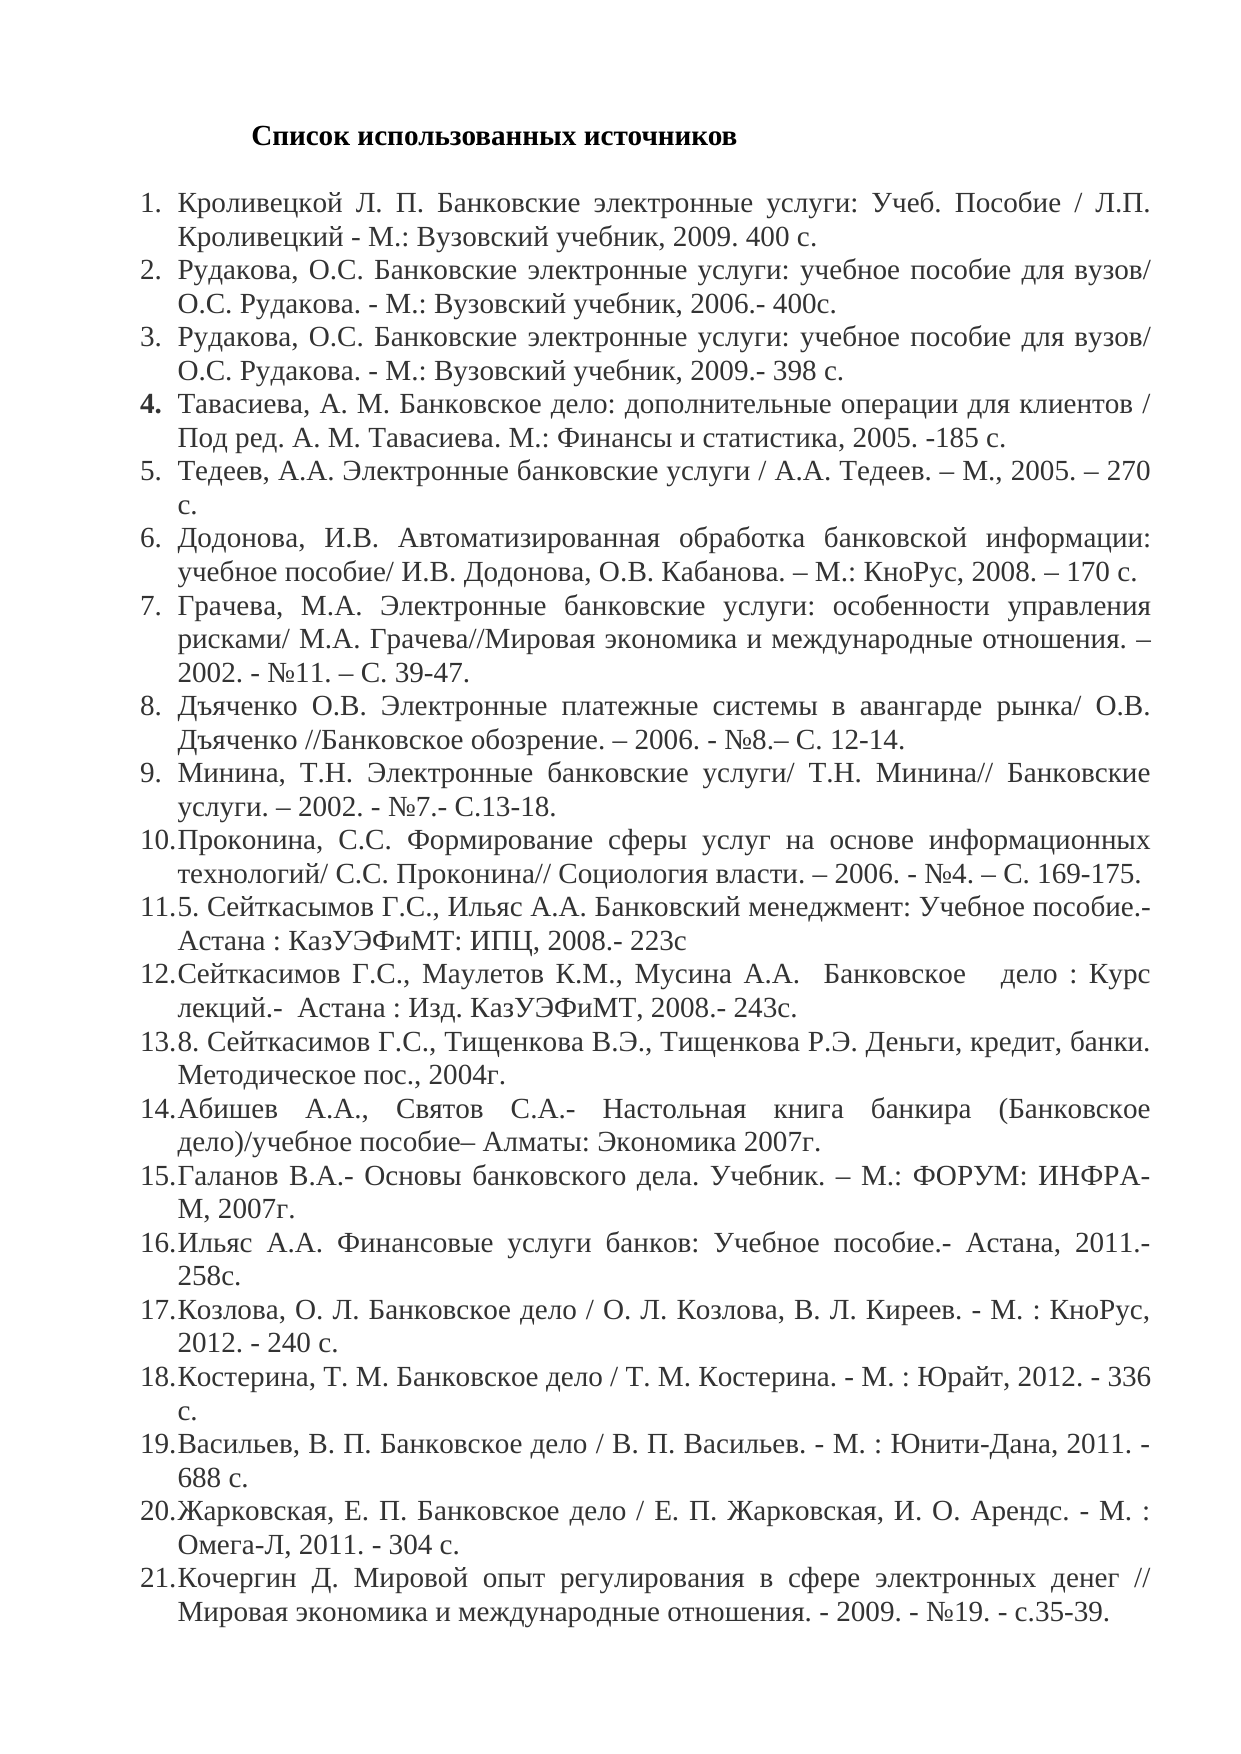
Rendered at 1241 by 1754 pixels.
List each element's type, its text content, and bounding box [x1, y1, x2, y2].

list 8. Сейткасимов Г.С., Тищенкова В.Э., Тищенкова Р.Э. Деньги, кредит, банки. Методическое пос., 2004г. [140, 1024, 1152, 1091]
list Тавасиева, А. М. Банковское дело: дополнительные операции для клиентов / Под ред. А. М. Тавасиева. М.: Финансы и статистика, 2005. -185 с. [140, 386, 1152, 453]
list Грачева, М.А. Электронные банковские услуги: особенности управления рисками/ М.А. Грачева//Мировая экономика и международные отношения. – 2002. - №11. – С. 39-47. [140, 588, 1152, 688]
list Додонова, И.В. Автоматизированная обработка банковской информации: учебное пособие/ И.В. Додонова, О.В. Кабанова. – М.: КноРус, 2008. – 170 с. [140, 521, 1152, 588]
list Тедеев, А.А. Электронные банковские услуги / А.А. Тедеев. – М., 2005. – 270 с. [140, 453, 1152, 521]
list Абишев А.А., Святов С.А.- Настольная книга банкира (Банковское дело)/учебное пособие– Алматы: Экономика 2007г. [140, 1091, 1152, 1158]
list Кочергин Д. Мировой опыт регулирования в сфере электронных денег // Мировая экономика и международные отношения. - 2009. - №19. - с.35-39. [140, 1560, 1152, 1627]
list Дъяченко О.В. Электронные платежные системы в авангарде рынка/ О.В. Дъяченко //Банковское обозрение. – 2006. - №8.– С. 12-14. [140, 688, 1152, 755]
list Минина, Т.Н. Электронные банковские услуги/ Т.Н. Минина// Банковские услуги. – 2002. - №7.- С.13-18. [140, 755, 1152, 822]
list Сейткасимов Г.С., Маулетов К.М., Мусина А.А. Банковское дело : Курс лекций.- Астана : Изд. КазУЭФиМТ, 2008.- 243с. [140, 957, 1152, 1024]
list Галанов В.А.- Основы банковского дела. Учебник. – М.: ФОРУМ: ИНФРА-М, 2007г. [140, 1158, 1152, 1225]
list Рудакова, О.С. Банковские электронные услуги: учебное пособие для вузов/ О.С. Рудакова. - М.: Вузовский учебник, 2009.- 398 с. [140, 319, 1152, 386]
list Проконина, С.С. Формирование сферы услуг на основе информационных технологий/ С.С. Проконина// Социология власти. – 2006. - №4. – С. 169-175. [140, 822, 1152, 889]
list Рудакова, О.С. Банковские электронные услуги: учебное пособие для вузов/ О.С. Рудакова. - М.: Вузовский учебник, 2006.- 400с. [140, 252, 1152, 319]
list Ильяс А.А. Финансовые услуги банков: Учебное пособие.- Астана, 2011.- 258с. [140, 1225, 1152, 1292]
list Васильев, В. П. Банковское дело / В. П. Васильев. - М. : Юнити-Дана, 2011. - 688 с. [140, 1426, 1152, 1493]
list Кроливецкой Л. П. Банковские электронные услуги: Учеб. Пособие / Л.П. Кроливецкий - М.: Вузовский учебник, 2009. 400 с. [140, 185, 1152, 252]
subtitle Список использованных источников [177, 118, 1152, 152]
list Костерина, Т. М. Банковское дело / Т. М. Костерина. - М. : Юрайт, 2012. - 336 с. [140, 1359, 1152, 1426]
list Жарковская, Е. П. Банковское дело / Е. П. Жарковская, И. О. Арендс. - М. : Омега-Л, 2011. - 304 с. [140, 1493, 1152, 1560]
list Козлова, О. Л. Банковское дело / О. Л. Козлова, В. Л. Киреев. - М. : КноРус, 2012. - 240 с. [140, 1292, 1152, 1359]
list 5. Сейткасымов Г.С., Ильяс А.А. Банковский менеджмент: Учебное пособие.- Астана : КазУЭФиМТ: ИПЦ, 2008.- 223с [140, 889, 1152, 957]
